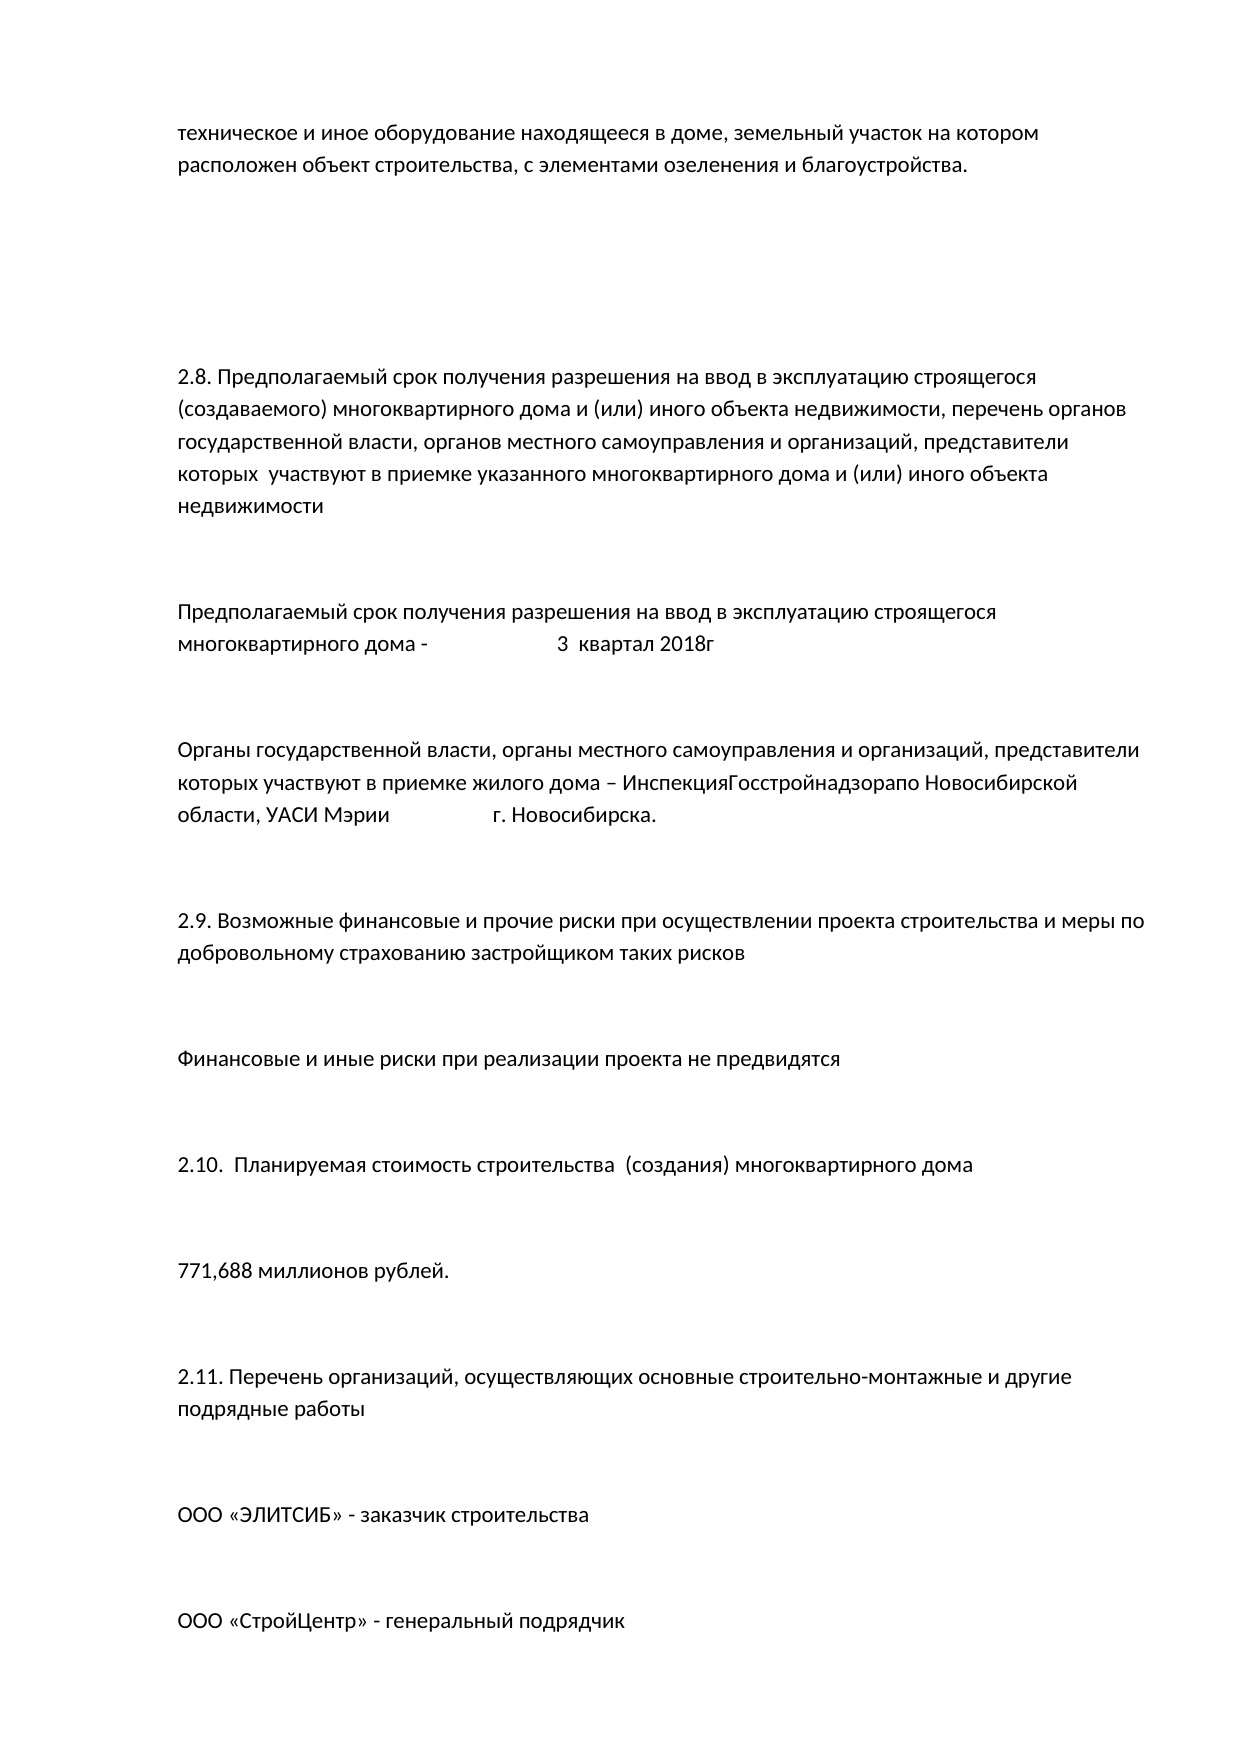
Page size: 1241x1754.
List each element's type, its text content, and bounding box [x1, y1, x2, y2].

text Финансовые и иные риски при реализации проекта не предвидятся [177, 1044, 1152, 1072]
text ООО «ЭЛИТСИБ» - заказчик строительства [177, 1500, 1152, 1528]
text 2.9. Возможные финансовые и прочие риски при осуществлении проекта строительства и меры по добровольному страхованию застройщиком таких рисков [177, 906, 1152, 966]
text 771,688 миллионов рублей. [177, 1256, 1152, 1284]
text ООО «СтройЦентр» - генеральный подрядчик [177, 1606, 1152, 1634]
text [177, 118, 1152, 178]
text Органы государственной власти, органы местного самоуправления и организаций, представители которых участвуют в приемке жилого дома – ИнспекцияГосстройнадзорапо Новосибирской области, УАСИ Мэрии г. Новосибирска. [177, 735, 1152, 828]
text 2.11. Перечень организаций, осуществляющих основные строительно-монтажные и другие подрядные работы [177, 1362, 1152, 1422]
text 2.8. Предполагаемый срок получения разрешения на ввод в эксплуатацию строящегося (создаваемого) многоквартирного дома и (или) иного объекта недвижимости, перечень органов государственной власти, органов местного самоуправления и организаций, представители которых участвуют в приемке указанного многоквартирного дома и (или) иного объекта недвижимости [177, 362, 1152, 519]
text Предполагаемый срок получения разрешения на ввод в эксплуатацию строящегося многоквартирного дома - 3 квартал 2018г [177, 597, 1152, 657]
text 2.10. Планируемая стоимость строительства (создания) многоквартирного дома [177, 1150, 1152, 1178]
